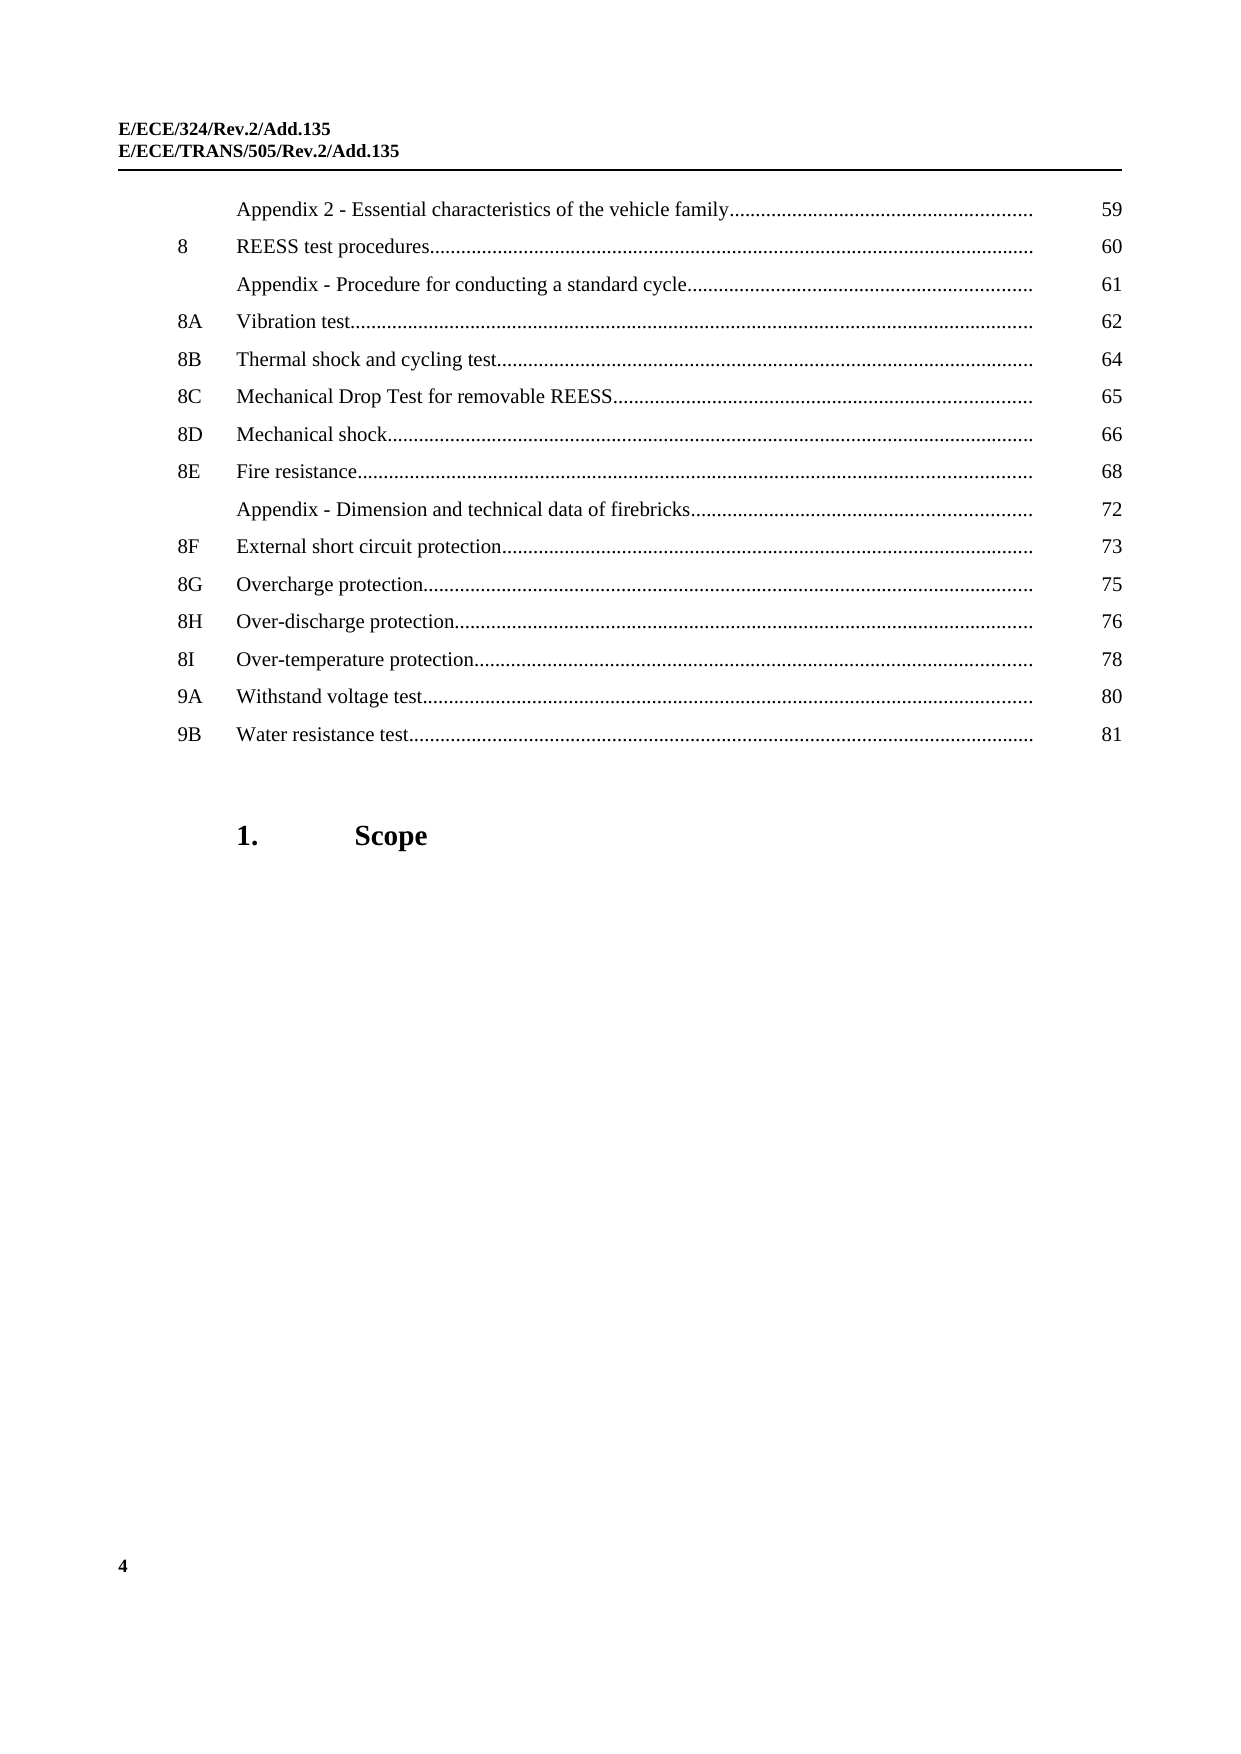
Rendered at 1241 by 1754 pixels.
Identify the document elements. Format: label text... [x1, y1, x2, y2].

text 8A Vibration test 62 [177, 308, 1004, 333]
text 1. Scope [118, 821, 1004, 852]
text Appendix - Procedure for conducting a standard cycle 61 [236, 271, 1004, 296]
text 8E Fire resistance 68 [177, 458, 1004, 483]
text 8C Mechanical Drop Test for removable REESS 65 [177, 383, 1004, 408]
text 8G Overcharge protection 75 [177, 571, 1004, 596]
text 9A Withstand voltage test 80 [177, 683, 1004, 708]
text 8I Over-temperature protection 78 [177, 646, 1004, 671]
text 8F External short circuit protection 73 [177, 533, 1004, 558]
text Appendix - Dimension and technical data of firebricks 72 [236, 496, 1004, 521]
text 8H Over-discharge protection 76 [177, 608, 1004, 633]
text 8 REESS test procedures 60 [177, 233, 1004, 258]
text Appendix 2 - Essential characteristics of the vehicle family 59 [236, 196, 1004, 221]
text 8D Mechanical shock 66 [177, 421, 1004, 446]
text 8B Thermal shock and cycling test 64 [177, 346, 1004, 371]
text 9B Water resistance test 81 [177, 721, 1004, 746]
